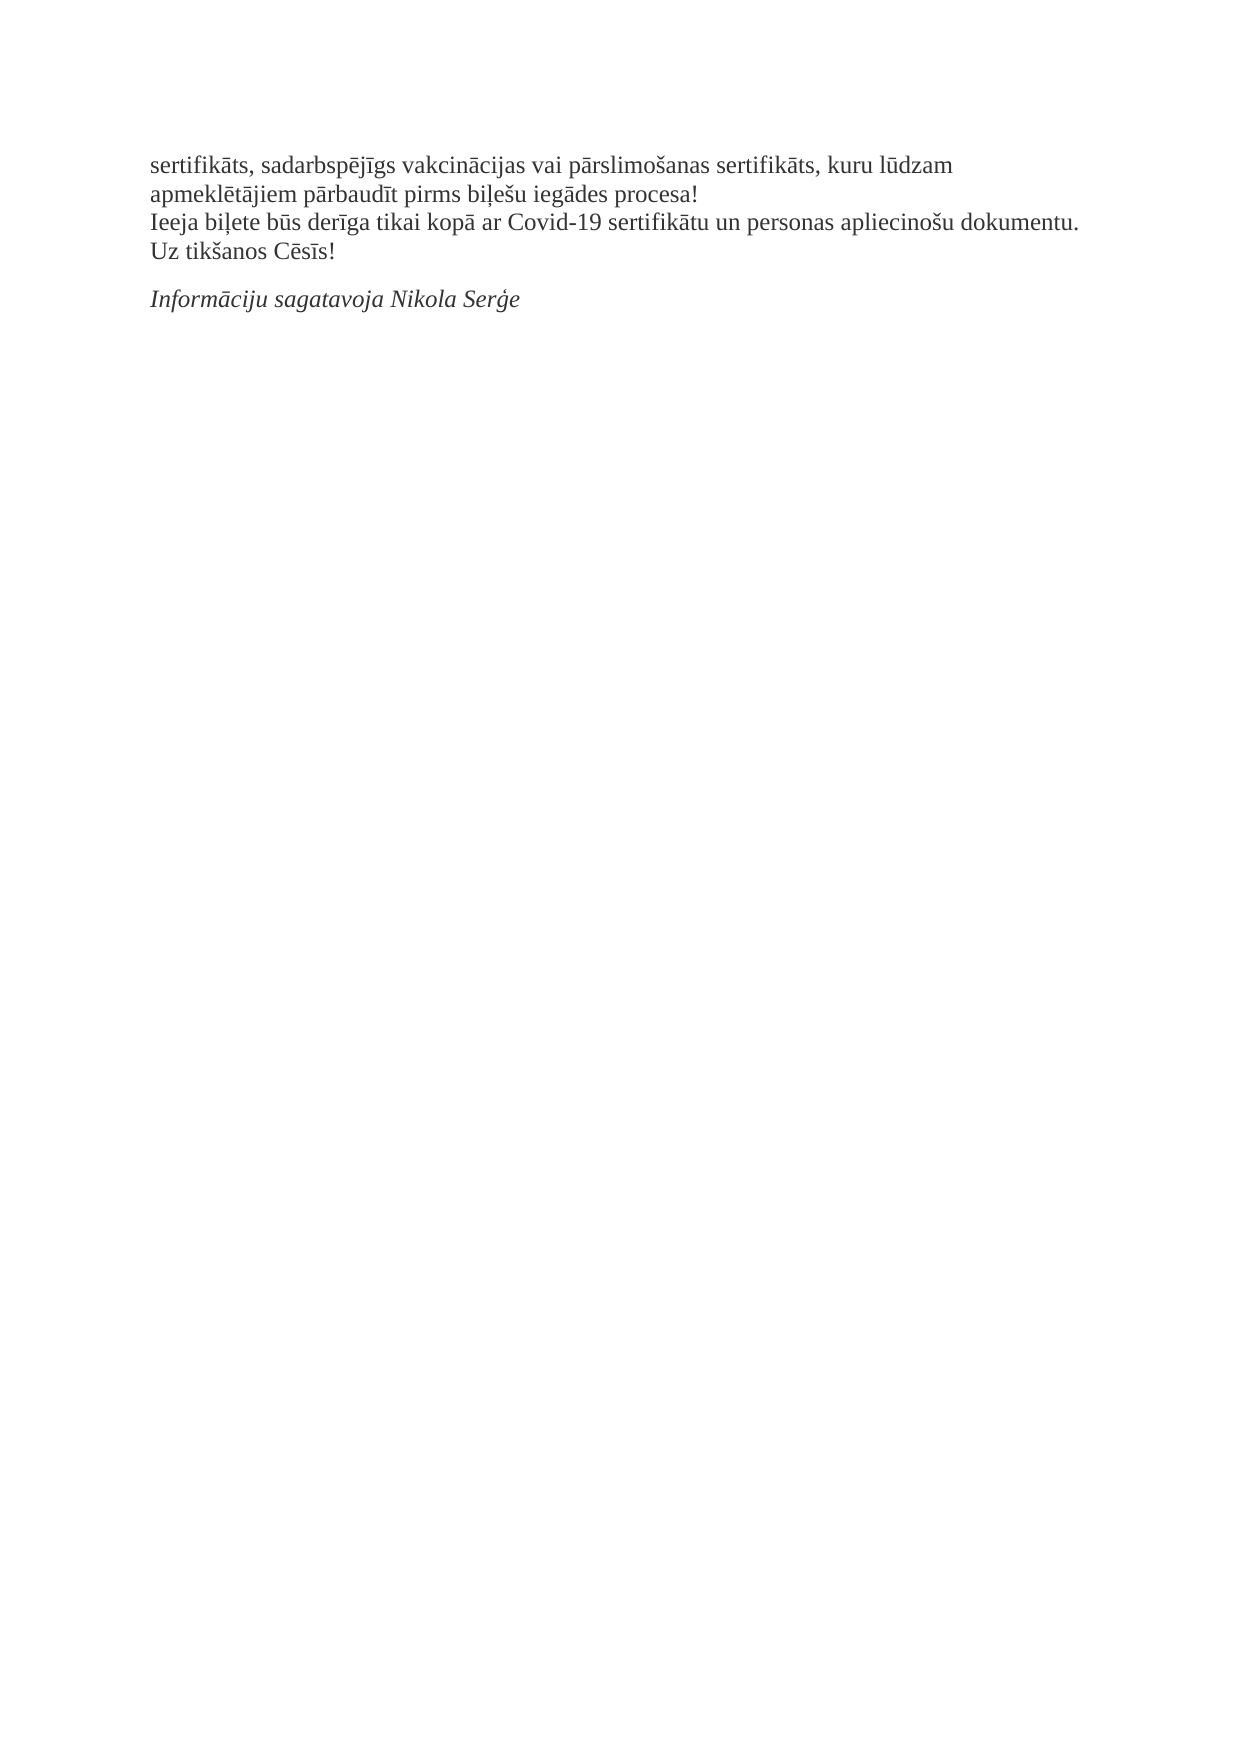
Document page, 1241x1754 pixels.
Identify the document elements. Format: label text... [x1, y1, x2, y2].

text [150, 150, 1090, 207]
text Ieeja biļete būs derīga tikai kopā ar Covid-19 sertifikātu un personas apliecinošu dokumentu. [150, 207, 1090, 236]
text Informāciju sagatavoja Nikola Serģe [150, 284, 1090, 313]
text Uz tikšanos Cēsīs! [150, 236, 1090, 265]
